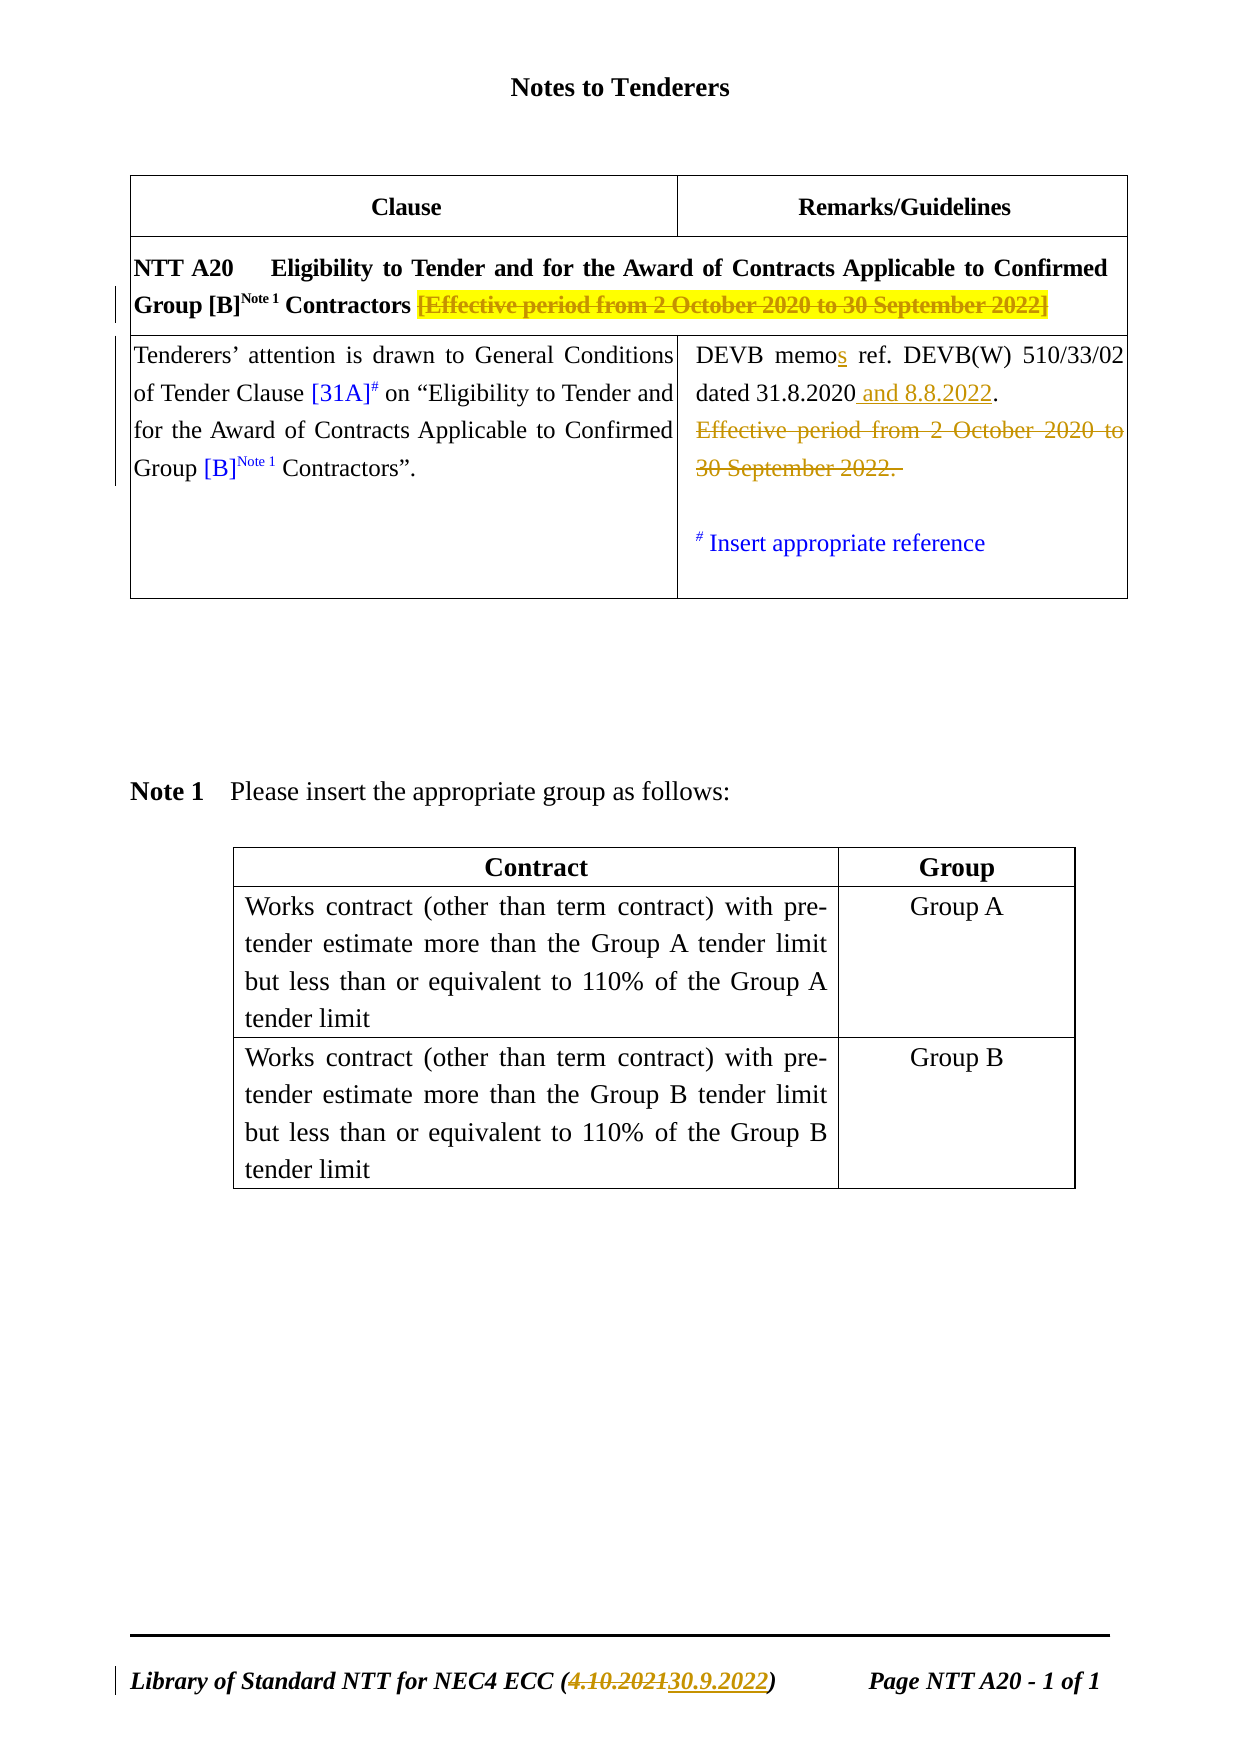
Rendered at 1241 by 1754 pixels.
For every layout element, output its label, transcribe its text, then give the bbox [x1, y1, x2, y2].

table_cell DEVB memo ref. DEVB(W) 510/33/02 dated 31.8.2020. # Insert appropriate reference [678, 336, 1127, 598]
table_header Group [839, 848, 1074, 886]
table_cell NTT A20 Eligibility to Tender and for the Award of Contracts Applicable to Confirmed Group [B]Note 1 Contractors [131, 237, 1127, 335]
text Note 1 Please insert the appropriate group as follows: [130, 772, 1110, 810]
table_cell Tenderers’ attention is drawn to General Conditions of Tender Clause [31A]# on “Eligibility to Tender and for the Award of Contracts Applicable to Confirmed Group [B]Note 1 Contractors”. [131, 336, 677, 598]
table_header Contract [234, 848, 838, 886]
table_header Clause [131, 176, 677, 236]
table_cell Group A [839, 887, 1074, 1037]
table_cell Group B [839, 1038, 1074, 1188]
table_cell Works contract (other than term contract) with pre-tender estimate more than the Group A tender limit but less than or equivalent to 110% of the Group A tender limit [234, 887, 838, 1037]
table_header Remarks/Guidelines [678, 176, 1127, 236]
table_cell Works contract (other than term contract) with pre-tender estimate more than the Group B tender limit but less than or equivalent to 110% of the Group B tender limit [234, 1038, 838, 1188]
